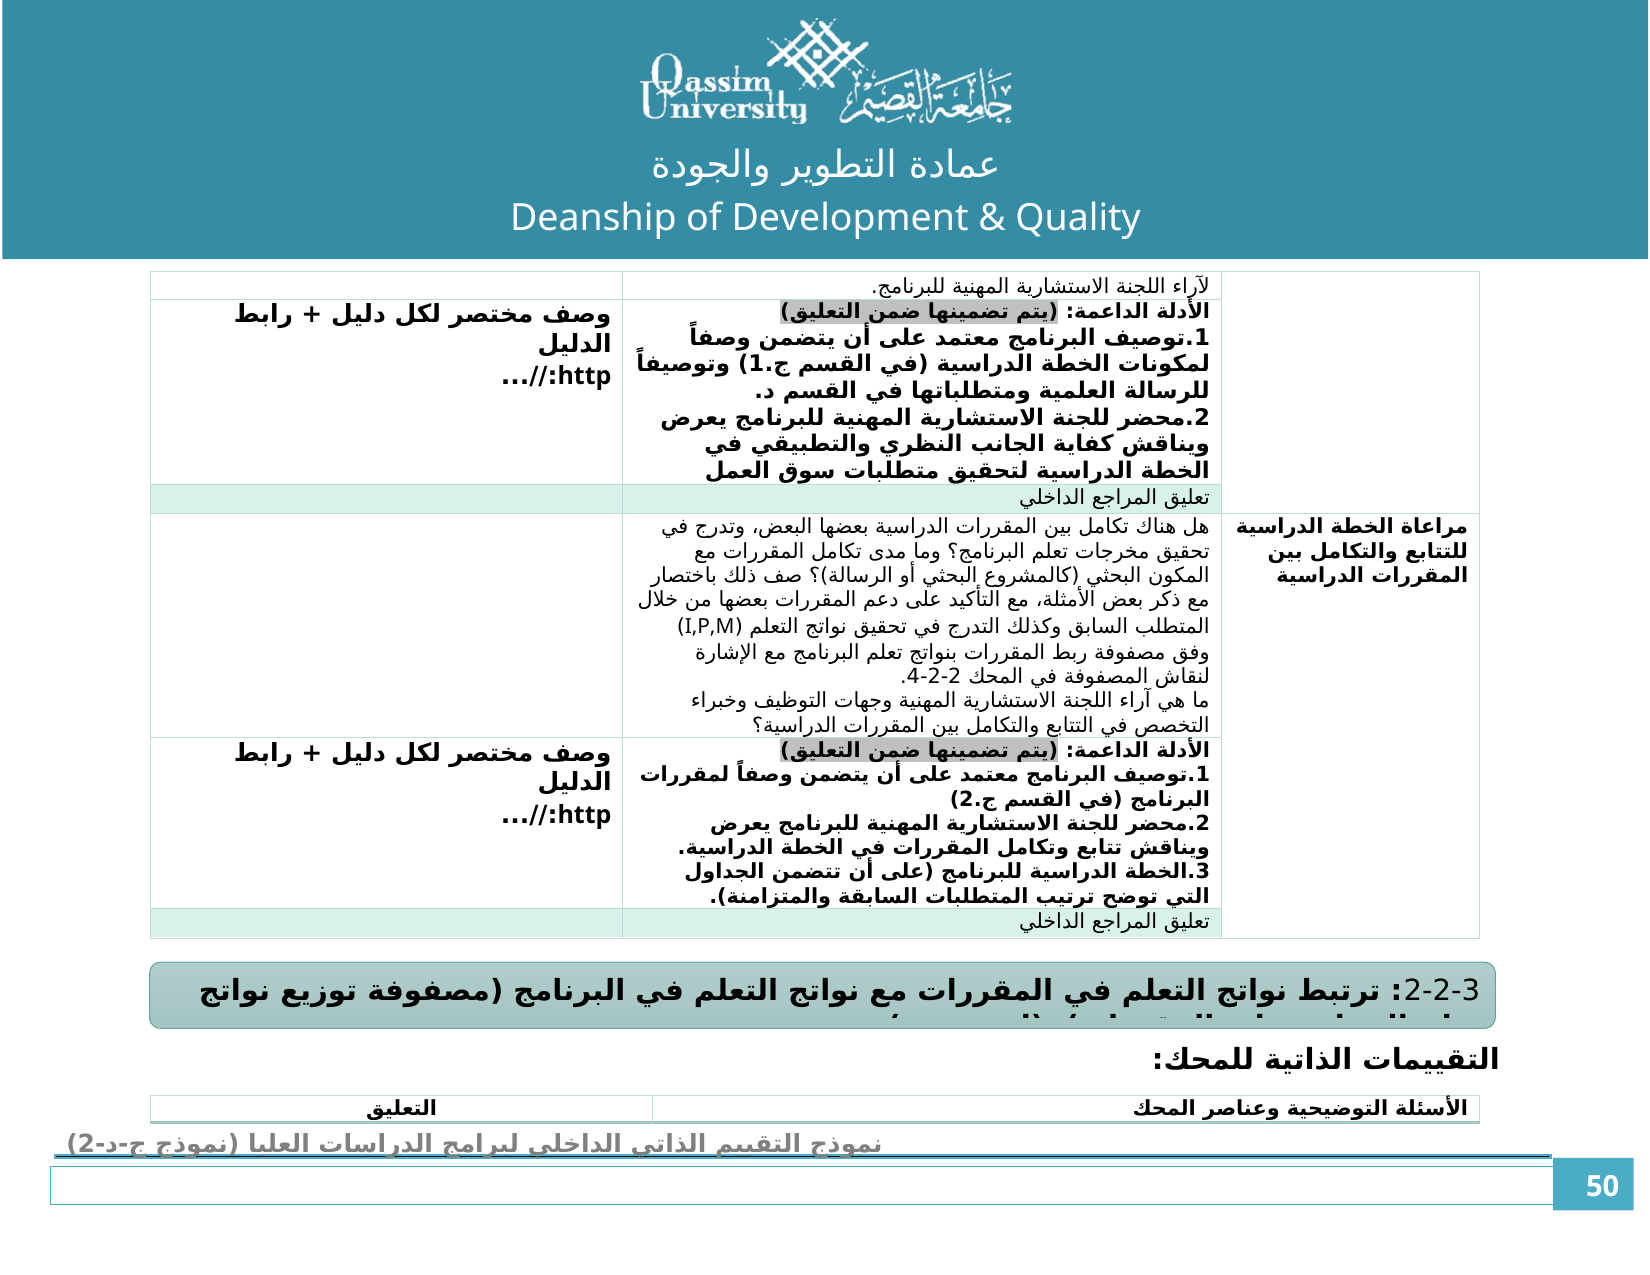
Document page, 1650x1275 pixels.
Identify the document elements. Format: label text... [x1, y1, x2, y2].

table_cell تعليق المراجع الداخلي [623, 485, 1221, 513]
table_cell مراعاة الخطة الدراسية للتتابع والتكامل بين المقررات الدراسية [1222, 514, 1479, 937]
table_cell وصف مختصر لكل دليل + رابط الدليل http://... [151, 738, 622, 908]
table_cell الأدلة الداعمة: (يتم تضمينها ضمن التعليق) 1.توصيف البرنامج معتمد على أن يتضمن وصفاً لمكونات الخطة الدراسية (في القسم ج.1) وتوصيفاً للرسالة العلمية ومتطلباتها في القسم د. 2.محضر للجنة الاستشارية المهنية للبرنامج يعرض ويناقش كفاية الجانب النظري والتطبيقي في الخطة الدراسية لتحقيق متطلبات سوق العمل [623, 300, 1221, 484]
table_cell [151, 514, 622, 737]
table_cell هل هناك تكامل بين المقررات الدراسية بعضها البعض، وتدرج في تحقيق مخرجات تعلم البرنامج؟ وما مدى تكامل المقررات مع المكون البحثي (كالمشروع البحثي أو الرسالة)؟ صف ذلك باختصار مع ذكر بعض الأمثلة، مع التأكيد على دعم المقررات بعضها من خلال المتطلب السابق وكذلك التدرج في تحقيق نواتج التعلم (I,P,M) وفق مصفوفة ربط المقررات بنواتج تعلم البرنامج مع الإشارة لنقاش المصفوفة في المحك 2-2-4. ما هي آراء اللجنة الاستشارية المهنية وجهات التوظيف وخبراء التخصص في التتابع والتكامل بين المقررات الدراسية؟ [623, 514, 1221, 737]
table_cell [151, 272, 622, 298]
table_cell الأدلة الداعمة: (يتم تضمينها ضمن التعليق) 1.توصيف البرنامج معتمد على أن يتضمن وصفاً لمقررات البرنامج (في القسم ج.2) 2.محضر للجنة الاستشارية المهنية للبرنامج يعرض ويناقش تتابع وتكامل المقررات في الخطة الدراسية. 3.الخطة الدراسية للبرنامج (على أن تتضمن الجداول التي توضح ترتيب المتطلبات السابقة والمتزامنة). [623, 738, 1221, 908]
table_cell تعليق المراجع الداخلي [623, 909, 1221, 937]
table_header الأسئلة التوضيحية وعناصر المحك [653, 1096, 1479, 1121]
table_cell [151, 909, 622, 937]
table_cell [1222, 272, 1479, 513]
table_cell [623, 272, 1221, 298]
text التقييمات الذاتية للمحك: [150, 1042, 1500, 1076]
table_header التعليق [151, 1096, 652, 1121]
table_cell [151, 485, 622, 513]
table_cell وصف مختصر لكل دليل + رابط الدليل http://... [151, 300, 622, 484]
